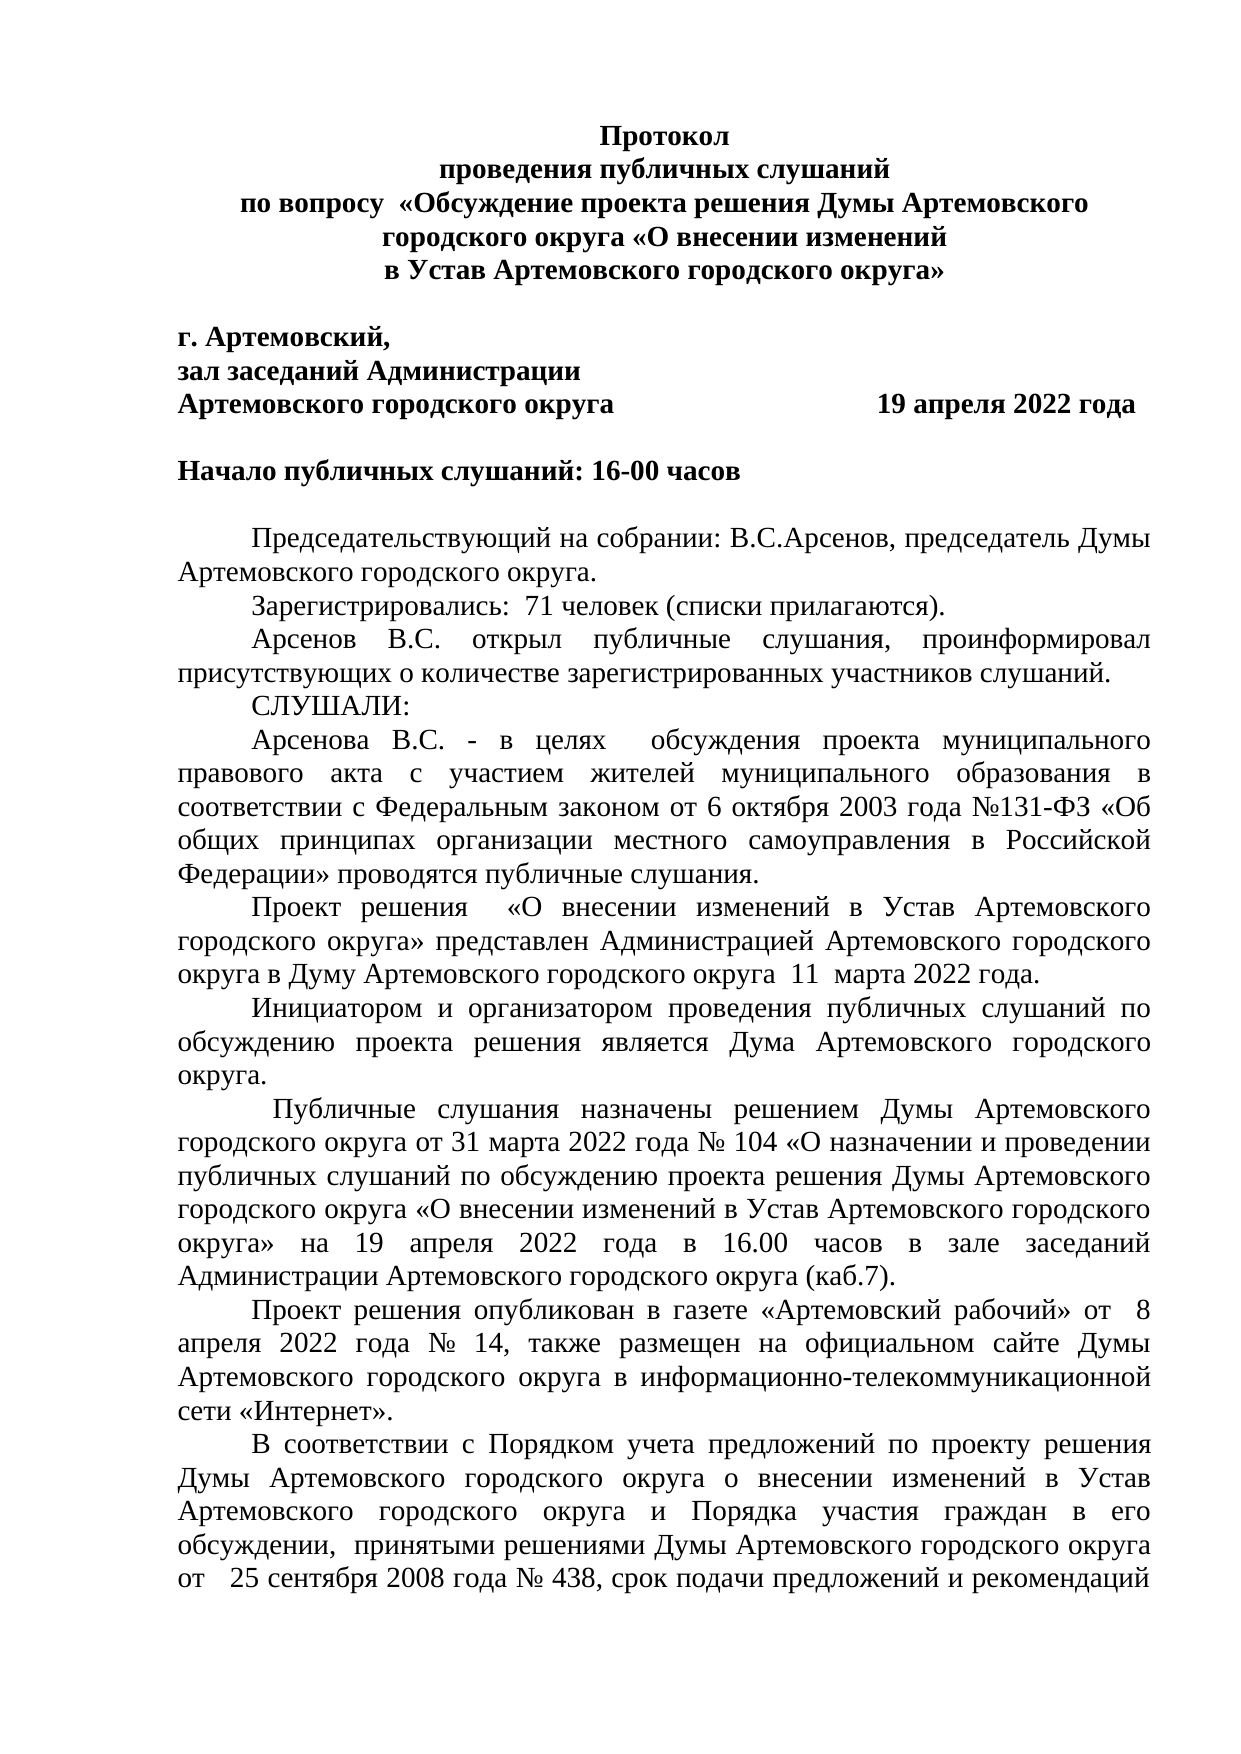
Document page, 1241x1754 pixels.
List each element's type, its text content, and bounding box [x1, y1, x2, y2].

text зал заседаний Администрации [177, 353, 1152, 386]
text Публичные слушания назначены решением Думы Артемовского городского округа от 31 марта 2022 года № 104 «О назначении и проведении публичных слушаний по обсуждению проекта решения Думы Артемовского городского округа «О внесении изменений в Устав Артемовского городского округа» на 19 апреля 2022 года в 16.00 часов в зале заседаний Администрации Артемовского городского округа (каб.7). [177, 1091, 1152, 1292]
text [177, 1426, 1152, 1594]
text проведения публичных слушаний [177, 152, 1152, 185]
text Арсенов В.С. открыл публичные слушания, проинформировал присутствующих о количестве зарегистрированных участников слушаний. [177, 621, 1152, 688]
text Начало публичных слушаний: 16-00 часов [177, 453, 1152, 487]
text Инициатором и организатором проведения публичных слушаний по обсуждению проекта решения является Дума Артемовского городского округа. [177, 990, 1152, 1091]
text в Устав Артемовского городского округа» [177, 252, 1152, 286]
text по вопросу «Обсуждение проекта решения Думы Артемовского городского округа «О внесении изменений [177, 185, 1152, 252]
text Председательствующий на собрании: В.С.Арсенов, председатель Думы Артемовского городского округа. [177, 521, 1152, 588]
text Проект решения «О внесении изменений в Устав Артемовского городского округа» представлен Администрацией Артемовского городского округа в Думу Артемовского городского округа 11 марта 2022 года. [177, 889, 1152, 990]
text Проект решения опубликован в газете «Артемовский рабочий» от 8 апреля 2022 года № 14, также размещен на официальном сайте Думы Артемовского городского округа в информационно-телекоммуникационной сети «Интернет». [177, 1292, 1152, 1426]
text Артемовского городского округа 19 апреля 2022 года [177, 386, 1152, 420]
text Протокол [177, 118, 1152, 152]
text СЛУШАЛИ: [177, 688, 1152, 722]
text Зарегистрировались: 71 человек (списки прилагаются). [177, 588, 1152, 621]
text г. Артемовский, [177, 319, 1152, 353]
text Арсенова В.С. - в целях обсуждения проекта муниципального правового акта с участием жителей муниципального образования в соответствии с Федеральным законом от 6 октября 2003 года №131-ФЗ «Об общих принципах организации местного самоуправления в Российской Федерации» проводятся публичные слушания. [177, 722, 1152, 889]
